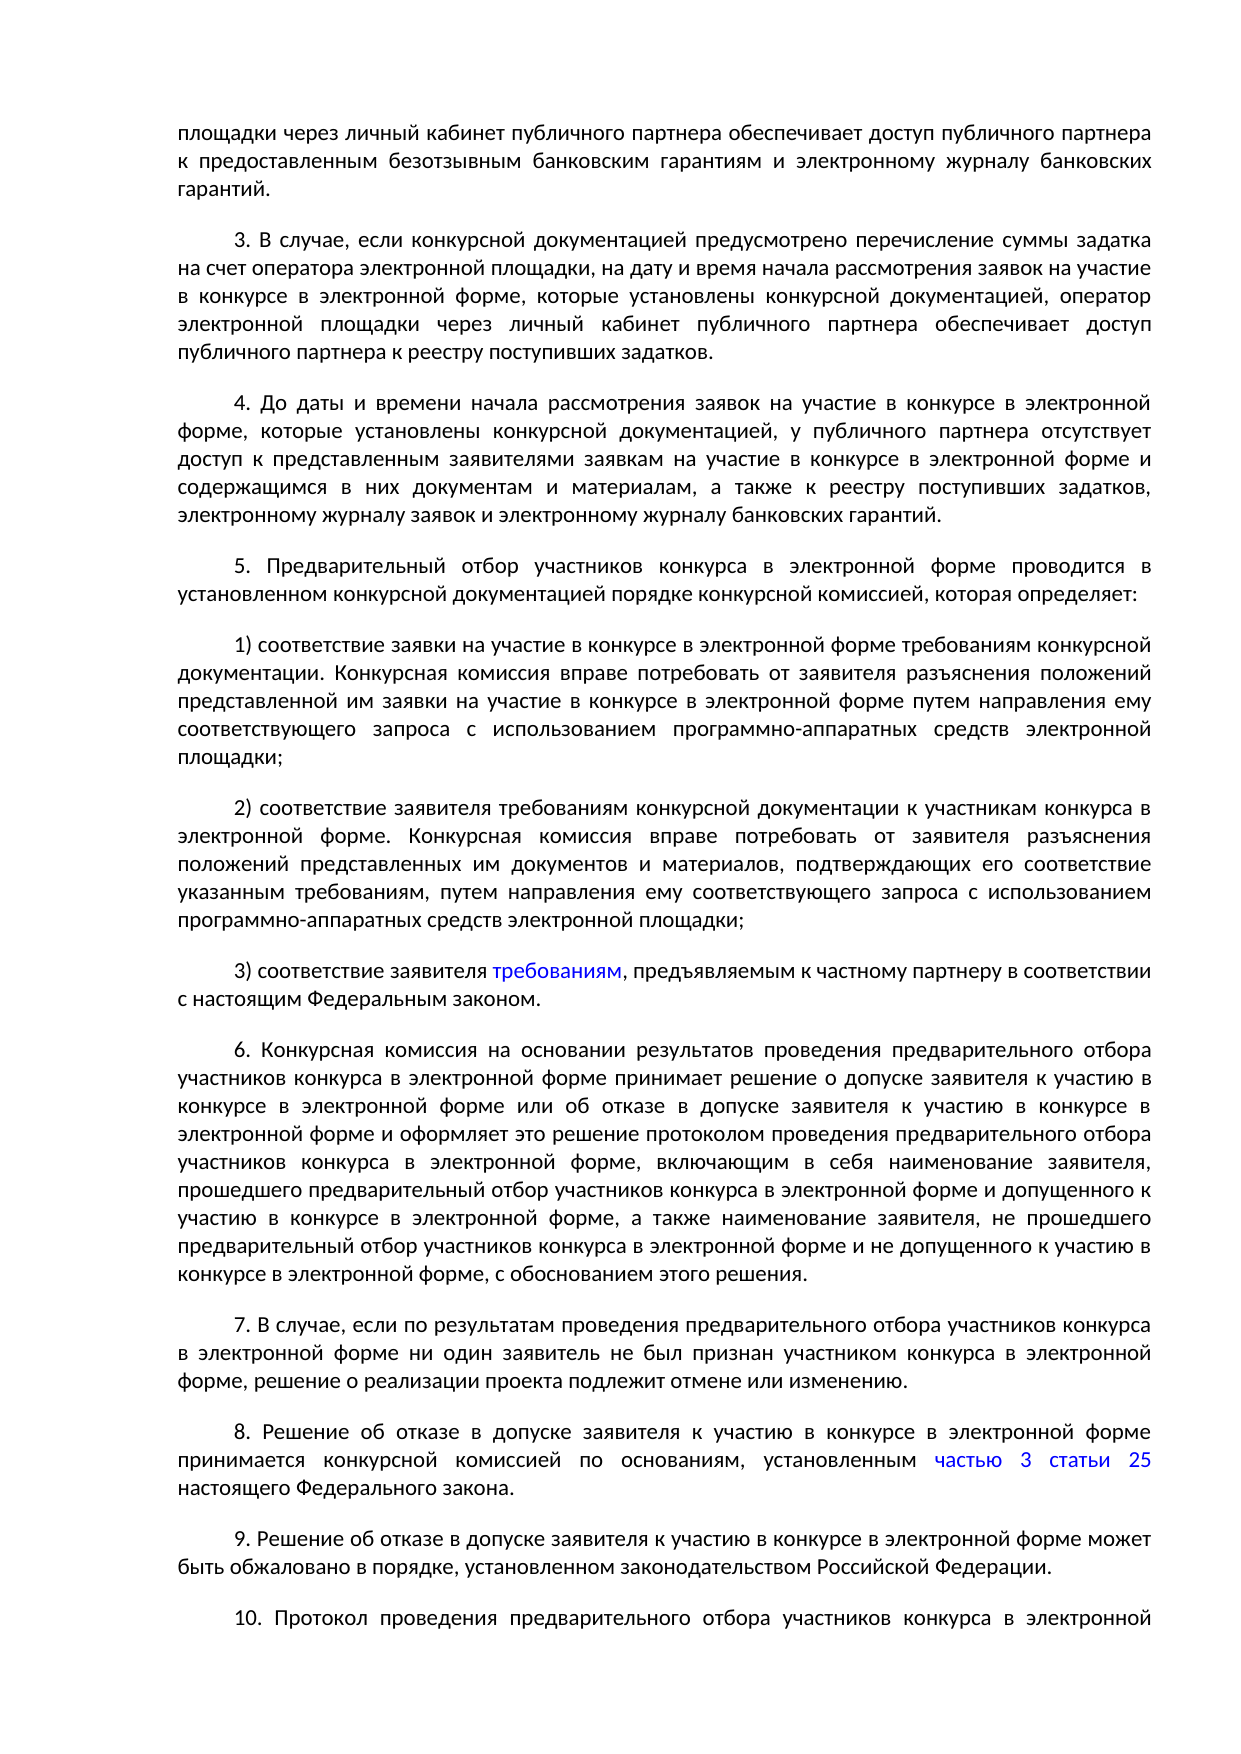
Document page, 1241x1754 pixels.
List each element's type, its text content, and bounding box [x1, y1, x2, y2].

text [177, 1603, 1152, 1631]
text 3. В случае, если конкурсной документацией предусмотрено перечисление суммы задатка на счет оператора электронной площадки, на дату и время начала рассмотрения заявок на участие в конкурсе в электронной форме, которые установлены конкурсной документацией, оператор электронной площадки через личный кабинет публичного партнера обеспечивает доступ публичного партнера к реестру поступивших задатков. [177, 225, 1152, 365]
text 5. Предварительный отбор участников конкурса в электронной форме проводится в установленном конкурсной документацией порядке конкурсной комиссией, которая определяет: [177, 551, 1152, 607]
text 6. Конкурсная комиссия на основании результатов проведения предварительного отбора участников конкурса в электронной форме принимает решение о допуске заявителя к участию в конкурсе в электронной форме или об отказе в допуске заявителя к участию в конкурсе в электронной форме и оформляет это решение протоколом проведения предварительного отбора участников конкурса в электронной форме, включающим в себя наименование заявителя, прошедшего предварительный отбор участников конкурса в электронной форме и допущенного к участию в конкурсе в электронной форме, а также наименование заявителя, не прошедшего предварительный отбор участников конкурса в электронной форме и не допущенного к участию в конкурсе в электронной форме, с обоснованием этого решения. [177, 1035, 1152, 1287]
text 3) соответствие заявителя требованиям, предъявляемым к частному партнеру в соответствии с настоящим Федеральным законом. [177, 956, 1152, 1012]
text 2) соответствие заявителя требованиям конкурсной документации к участникам конкурса в электронной форме. Конкурсная комиссия вправе потребовать от заявителя разъяснения положений представленных им документов и материалов, подтверждающих его соответствие указанным требованиям, путем направления ему соответствующего запроса с использованием программно-аппаратных средств электронной площадки; [177, 793, 1152, 933]
text 1) соответствие заявки на участие в конкурсе в электронной форме требованиям конкурсной документации. Конкурсная комиссия вправе потребовать от заявителя разъяснения положений представленной им заявки на участие в конкурсе в электронной форме путем направления ему соответствующего запроса с использованием программно-аппаратных средств электронной площадки; [177, 630, 1152, 770]
text 9. Решение об отказе в допуске заявителя к участию в конкурсе в электронной форме может быть обжаловано в порядке, установленном законодательством Российской Федерации. [177, 1524, 1152, 1580]
text 7. В случае, если по результатам проведения предварительного отбора участников конкурса в электронной форме ни один заявитель не был признан участником конкурса в электронной форме, решение о реализации проекта подлежит отмене или изменению. [177, 1310, 1152, 1394]
text 4. До даты и времени начала рассмотрения заявок на участие в конкурсе в электронной форме, которые установлены конкурсной документацией, у публичного партнера отсутствует доступ к представленным заявителями заявкам на участие в конкурсе в электронной форме и содержащимся в них документам и материалам, а также к реестру поступивших задатков, электронному журналу заявок и электронному журналу банковских гарантий. [177, 388, 1152, 528]
text 8. Решение об отказе в допуске заявителя к участию в конкурсе в электронной форме принимается конкурсной комиссией по основаниям, установленным частью 3 статьи 25 настоящего Федерального закона. [177, 1417, 1152, 1501]
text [177, 118, 1152, 202]
